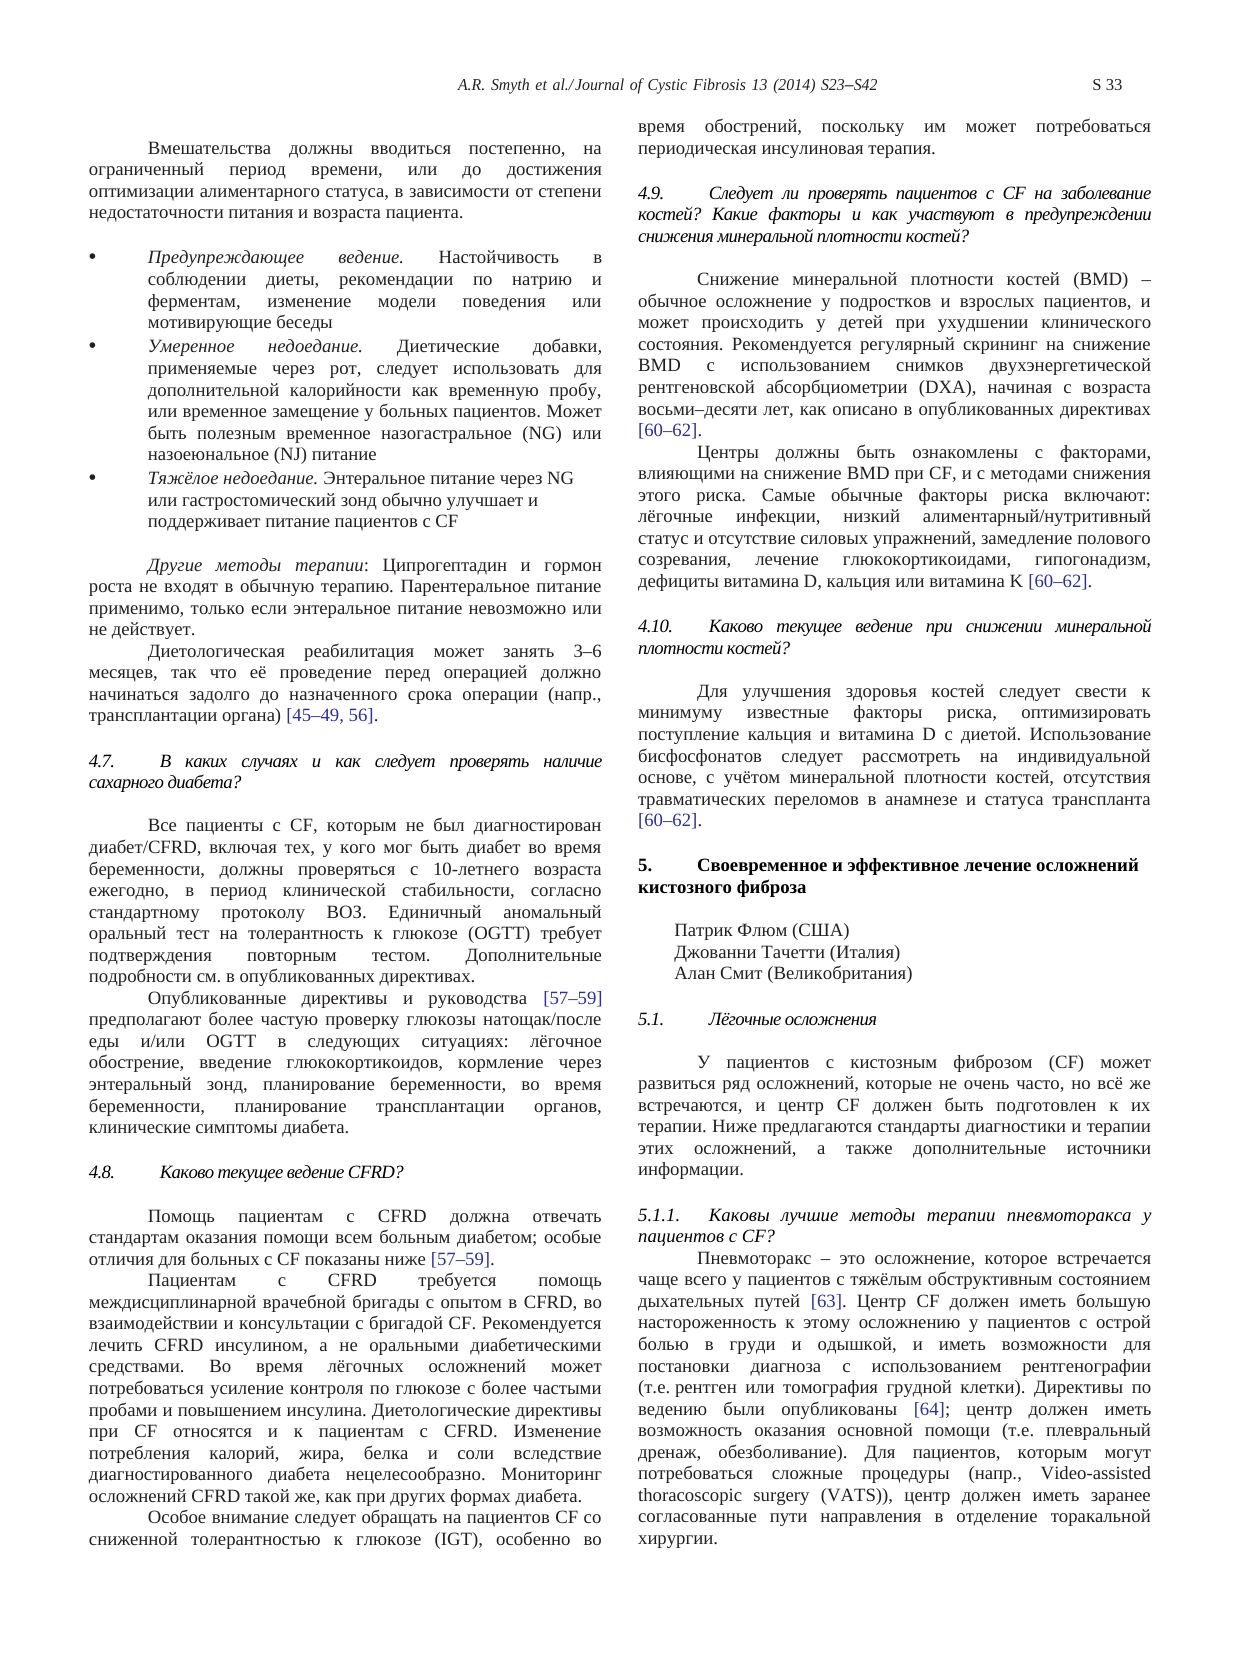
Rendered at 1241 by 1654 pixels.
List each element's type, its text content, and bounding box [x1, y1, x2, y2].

text Алан Смит (Великобритания) [674, 962, 1151, 984]
subtitle 4.9. Следует ли проверять пациентов с CF на заболевание костей? Какие факторы и как участвуют в предупреждении снижения минеральной плотности костей? [638, 182, 1152, 246]
text Пациентам с CFRD требуется помощь междисциплинарной врачебной бригады с опытом в CFRD, во взаимодействии и консультации с бригадой CF. Рекомендуется лечить CFRD инсулином, а не оральными диабетическими средствами. Во время лёгочных осложнений может потребоваться усиление контроля по глюкозе с более частыми пробами и повышением инсулина. Диетологические директивы при CF относятся и к пациентам с CFRD. Изменение потребления калорий, жира, белка и соли вследствие диагностированного диабета нецелесообразно. Мониторинг осложнений CFRD такой же, как при других формах диабета. [89, 1269, 602, 1506]
text Другие методы терапии: Ципрогептадин и гормон роста не входят в обычную терапию. Парентеральное питание применимо, только если энтеральное питание невозможно или не действует. [89, 553, 602, 640]
list Предупреждающее ведение. Настойчивость в соблюдении диеты, рекомендации по натрию и ферментам, изменение модели поведения или мотивирующие беседы [89, 244, 602, 333]
text Джованни Тачетти (Италия) [674, 941, 1151, 962]
subtitle 5. Своевременное и эффективное лечение осложнений кистозного фиброза [638, 854, 1152, 897]
text Центры должны быть ознакомлены с факторами, влияющими на снижение BMD при CF, и с методами снижения этого риска. Самые обычные факторы риска включают: лёгочные инфекции, низкий алиментарный/нутритивный статус и отсутствие силовых упражнений, замедление полового созревания, лечение глюкокортикоидами, гипогонадизм, дефициты витамина D, кальция или витамина K [60–62]. [638, 441, 1151, 591]
list Умеренное недоедание. Диетические добавки, применяемые через рот, следует использовать для дополнительной калорийности как временную пробу, или временное замещение у больных пациентов. Может быть полезным временное назогастральное (NG) или назоеюнальное (NJ) питание [89, 333, 602, 465]
text Пневмоторакс – это осложнение, которое встречается чаще всего у пациентов с тяжёлым обструктивным состоянием дыхательных путей [63]. Центр CF должен иметь большую настороженность к этому осложнению у пациентов с острой болью в груди и одышкой, и иметь возможности для постановки диагноза с использованием рентгенографии (т.е. рентген или томография грудной клетки). Директивы по ведению были опубликованы [64]; центр должен иметь возможность оказания основной помощи (т.е. плевральный дренаж, обезболивание). Для пациентов, которым могут потребоваться сложные процедуры (напр., Video-assisted thoracoscopic surgery (VATS)), центр должен иметь заранее согласованные пути направления в отделение торакальной хирургии. [638, 1247, 1151, 1548]
text Все пациенты с CF, которым не был диагностирован диабет/CFRD, включая тех, у кого мог быть диабет во время беременности, должны проверяться с 10-летнего возраста ежегодно, в период клинической стабильности, согласно стандартному протоколу ВОЗ. Единичный аномальный оральный тест на толерантность к глюкозе (OGTT) требует подтверждения повторным тестом. Дополнительные подробности см. в опубликованных директивах. [89, 814, 602, 987]
subtitle 4.7. В каких случаях и как следует проверять наличие сахарного диабета? [89, 749, 602, 793]
list Тяжёлое недоедание. Энтеральное питание через NG или гастростомический зонд обычно улучшает и поддерживает питание пациентов с CF [89, 465, 602, 532]
text У пациентов с кистозным фиброзом (CF) может развиться ряд осложнений, которые не очень часто, но всё же встречаются, и центр CF должен быть подготовлен к их терапии. Ниже предлагаются стандарты диагностики и терапии этих осложнений, а также дополнительные источники информации. [638, 1051, 1151, 1180]
subtitle 4.8. Каково текущее ведение CFRD? [89, 1161, 602, 1183]
text Патрик Флюм (США) [674, 919, 1151, 941]
text Опубликованные директивы и руководства [57–59] предполагают более частую проверку глюкозы натощак/после еды и/или OGTT в следующих ситуациях: лёгочное обострение, введение глюкокортикоидов, кормление через энтеральный зонд, планирование беременности, во время беременности, планирование трансплантации органов, клинические симптомы диабета. [89, 987, 602, 1138]
subtitle 4.10. Каково текущее ведение при снижении минеральной плотности костей? [638, 615, 1152, 658]
text Особое внимание следует обращать на пациентов CF со сниженной толерантностью к глюкозе (IGT), особенно во время обострений, поскольку им может потребоваться периодическая инсулиновая терапия. [89, 1506, 602, 1549]
text Снижение минеральной плотности костей (BMD) – обычное осложнение у подростков и взрослых пациентов, и может происходить у детей при ухудшении клинического состояния. Рекомендуется регулярный скрининг на снижение BMD с использованием снимков двухэнергетической рентгеновской абсорбциометрии (DXA), начиная с возраста восьми–десяти лет, как описано в опубликованных директивах [60–62]. [638, 268, 1151, 441]
text Диетологическая реабилитация может занять 3–6 месяцев, так что её проведение перед операцией должно начинаться задолго до назначенного срока операции (напр., трансплантации органа) [45–49, 56]. [89, 640, 602, 726]
text Вмешательства должны вводиться постепенно, на ограниченный период времени, или до достижения оптимизации алиментарного статуса, в зависимости от степени недостаточности питания и возраста пациента. [89, 137, 602, 223]
text Особое внимание следует обращать на пациентов CF со сниженной толерантностью к глюкозе (IGT), особенно во время обострений, поскольку им может потребоваться периодическая инсулиновая терапия. [638, 115, 1151, 158]
text Помощь пациентам с CFRD должна отвечать стандартам оказания помощи всем больным диабетом; особые отличия для больных с CF показаны ниже [57–59]. [89, 1204, 602, 1269]
text Для улучшения здоровья костей следует свести к минимуму известные факторы риска, оптимизировать поступление кальция и витамина D с диетой. Использование бисфосфонатов следует рассмотреть на индивидуальной основе, с учётом минеральной плотности костей, отсутствия травматических переломов в анамнезе и статуса транспланта [60–62]. [638, 680, 1151, 831]
subtitle 5.1.1. Каковы лучшие методы терапии пневмоторакса у пациентов с CF? [638, 1203, 1152, 1247]
subtitle 5.1. Лёгочные осложнения [638, 1007, 1152, 1029]
